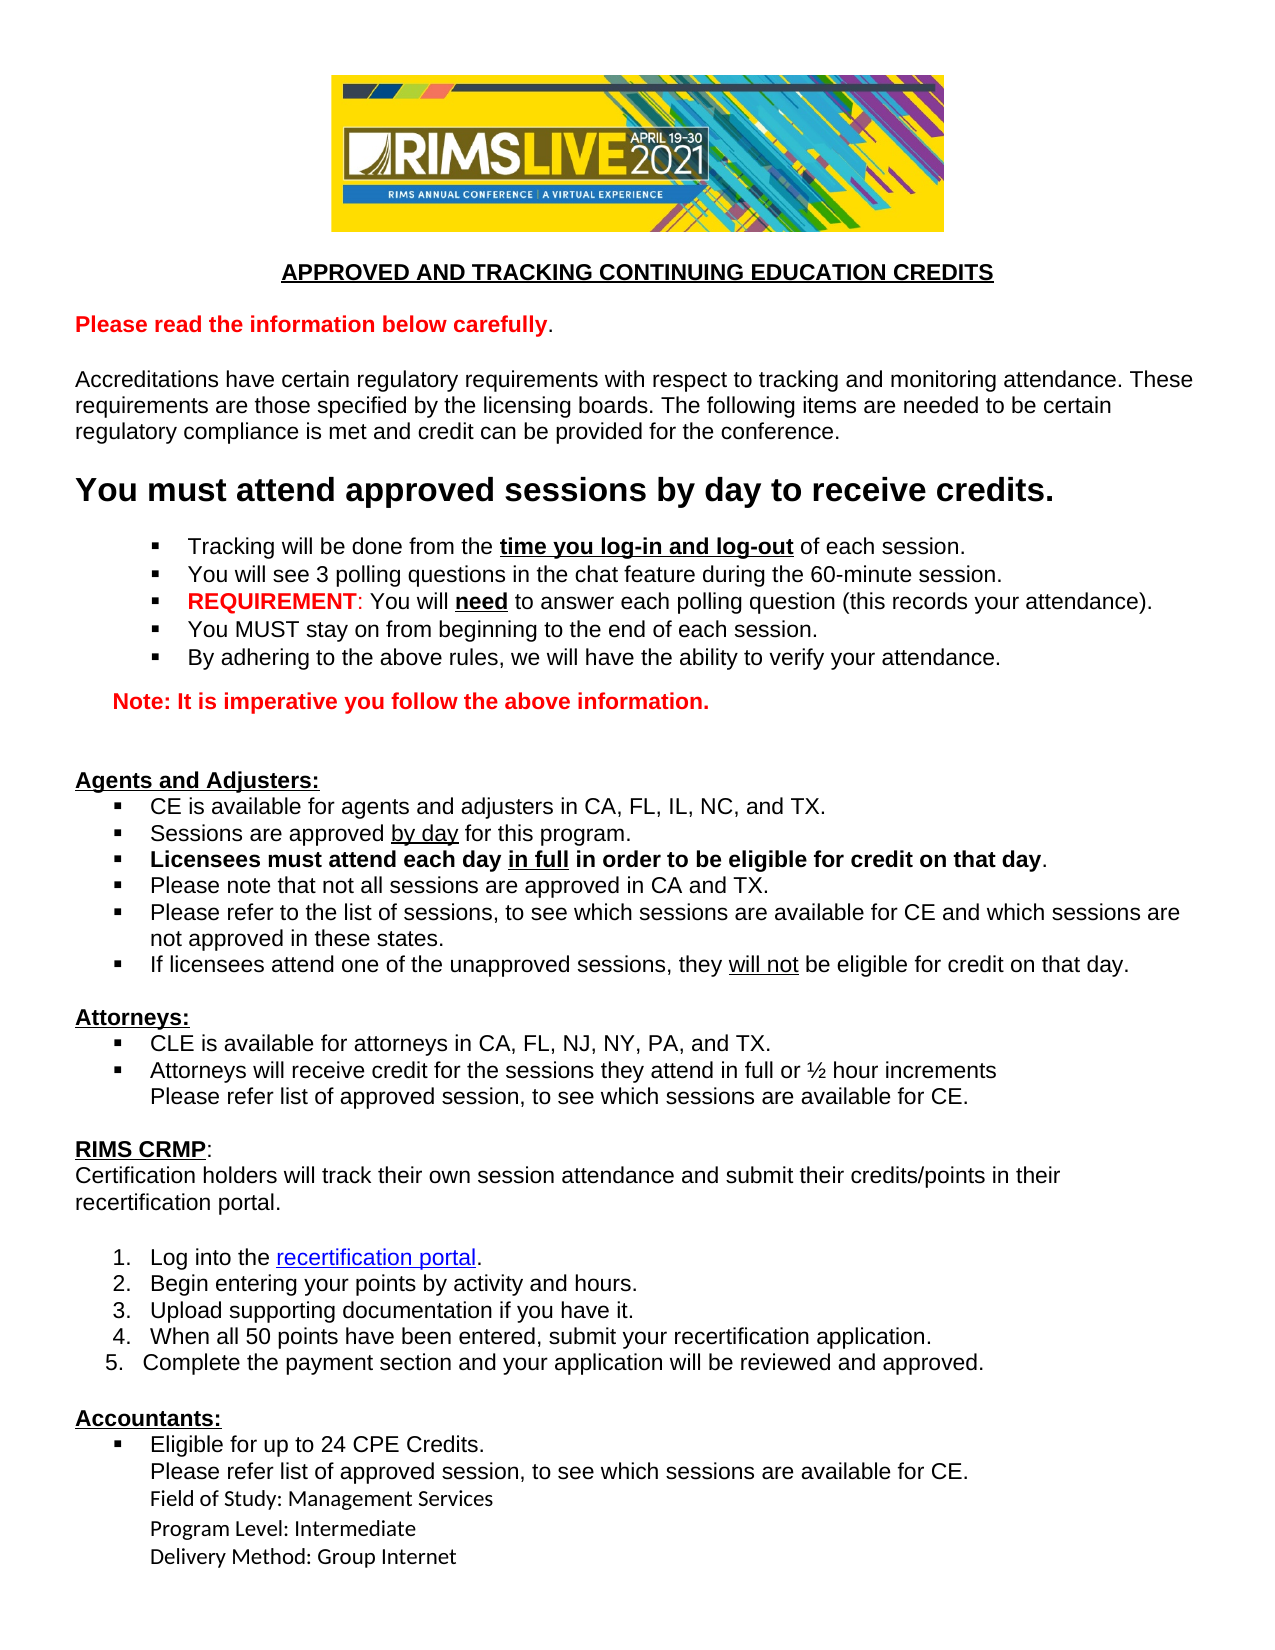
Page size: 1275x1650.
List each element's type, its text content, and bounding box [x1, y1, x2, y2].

text Accreditations have certain regulatory requirements with respect to tracking and monitoring attendance. These requirements are those specified by the licensing boards. The following items are needed to be certain regulatory compliance is met and credit can be provided for the conference. [75, 366, 1200, 444]
picture [331, 75, 944, 232]
list REQUIREMENT: You will need to answer each polling question (this records your attendance). [150, 588, 1200, 614]
list Licensees must attend each day in full in order to be eligible for credit on that day. [112, 846, 1200, 872]
list CE is available for agents and adjusters in CA, FL, IL, NC, and TX. [112, 793, 1200, 819]
text Program Level: Intermediate [150, 1514, 1200, 1542]
text Please read the information below carefully. [75, 311, 1200, 366]
text Accountants: [75, 1405, 1200, 1431]
list Complete the payment section and your application will be reviewed and approved. [105, 1349, 1200, 1376]
list CLE is available for attorneys in CA, FL, NJ, NY, PA, and TX. [112, 1030, 1200, 1057]
list By adhering to the above rules, we will have the ability to verify your attendance. [150, 643, 1200, 670]
list You will see 3 polling questions in the chat feature during the 60-minute session. [150, 561, 1200, 587]
list Log into the recertification portal. [112, 1244, 1200, 1270]
text Agents and Adjusters: [75, 767, 1200, 793]
list Attorneys will receive credit for the sessions they attend in full or ½ hour increments Please refer list of approved session, to see which sessions are available for CE. [112, 1057, 1200, 1109]
text APPROVED AND TRACKING CONTINUING EDUCATION CREDITS [75, 258, 1200, 285]
list Upload supporting documentation if you have it. [112, 1297, 1200, 1323]
list Begin entering your points by activity and hours. [112, 1270, 1200, 1297]
text Delivery Method: Group Internet [150, 1542, 1200, 1570]
list You MUST stay on from beginning to the end of each session. [150, 616, 1200, 642]
list Please refer to the list of sessions, to see which sessions are available for CE and which sessions are not approved in these states. [112, 898, 1200, 951]
list Eligible for up to 24 CPE Credits. Please refer list of approved session, to see which sessions are available for CE. [112, 1431, 1200, 1484]
list Tracking will be done from the time you log-in and log-out of each session. [150, 533, 1200, 559]
text Field of Study: Management Services [150, 1484, 1200, 1512]
list When all 50 points have been entered, submit your recertification application. [112, 1323, 1200, 1349]
text You must attend approved sessions by day to receive credits. [75, 469, 1200, 508]
list Sessions are approved by day for this program. [112, 819, 1200, 846]
list If licensees attend one of the unapproved sessions, they will not be eligible for credit on that day. [112, 951, 1200, 978]
text RIMS CRMP: Certification holders will track their own session attendance and submit their credits/points in their recertification portal. [75, 1136, 1200, 1215]
text Note: It is imperative you follow the above information. [112, 688, 1200, 714]
list Please note that not all sessions are approved in CA and TX. [112, 872, 1200, 898]
text Attorneys: [75, 1004, 1200, 1030]
